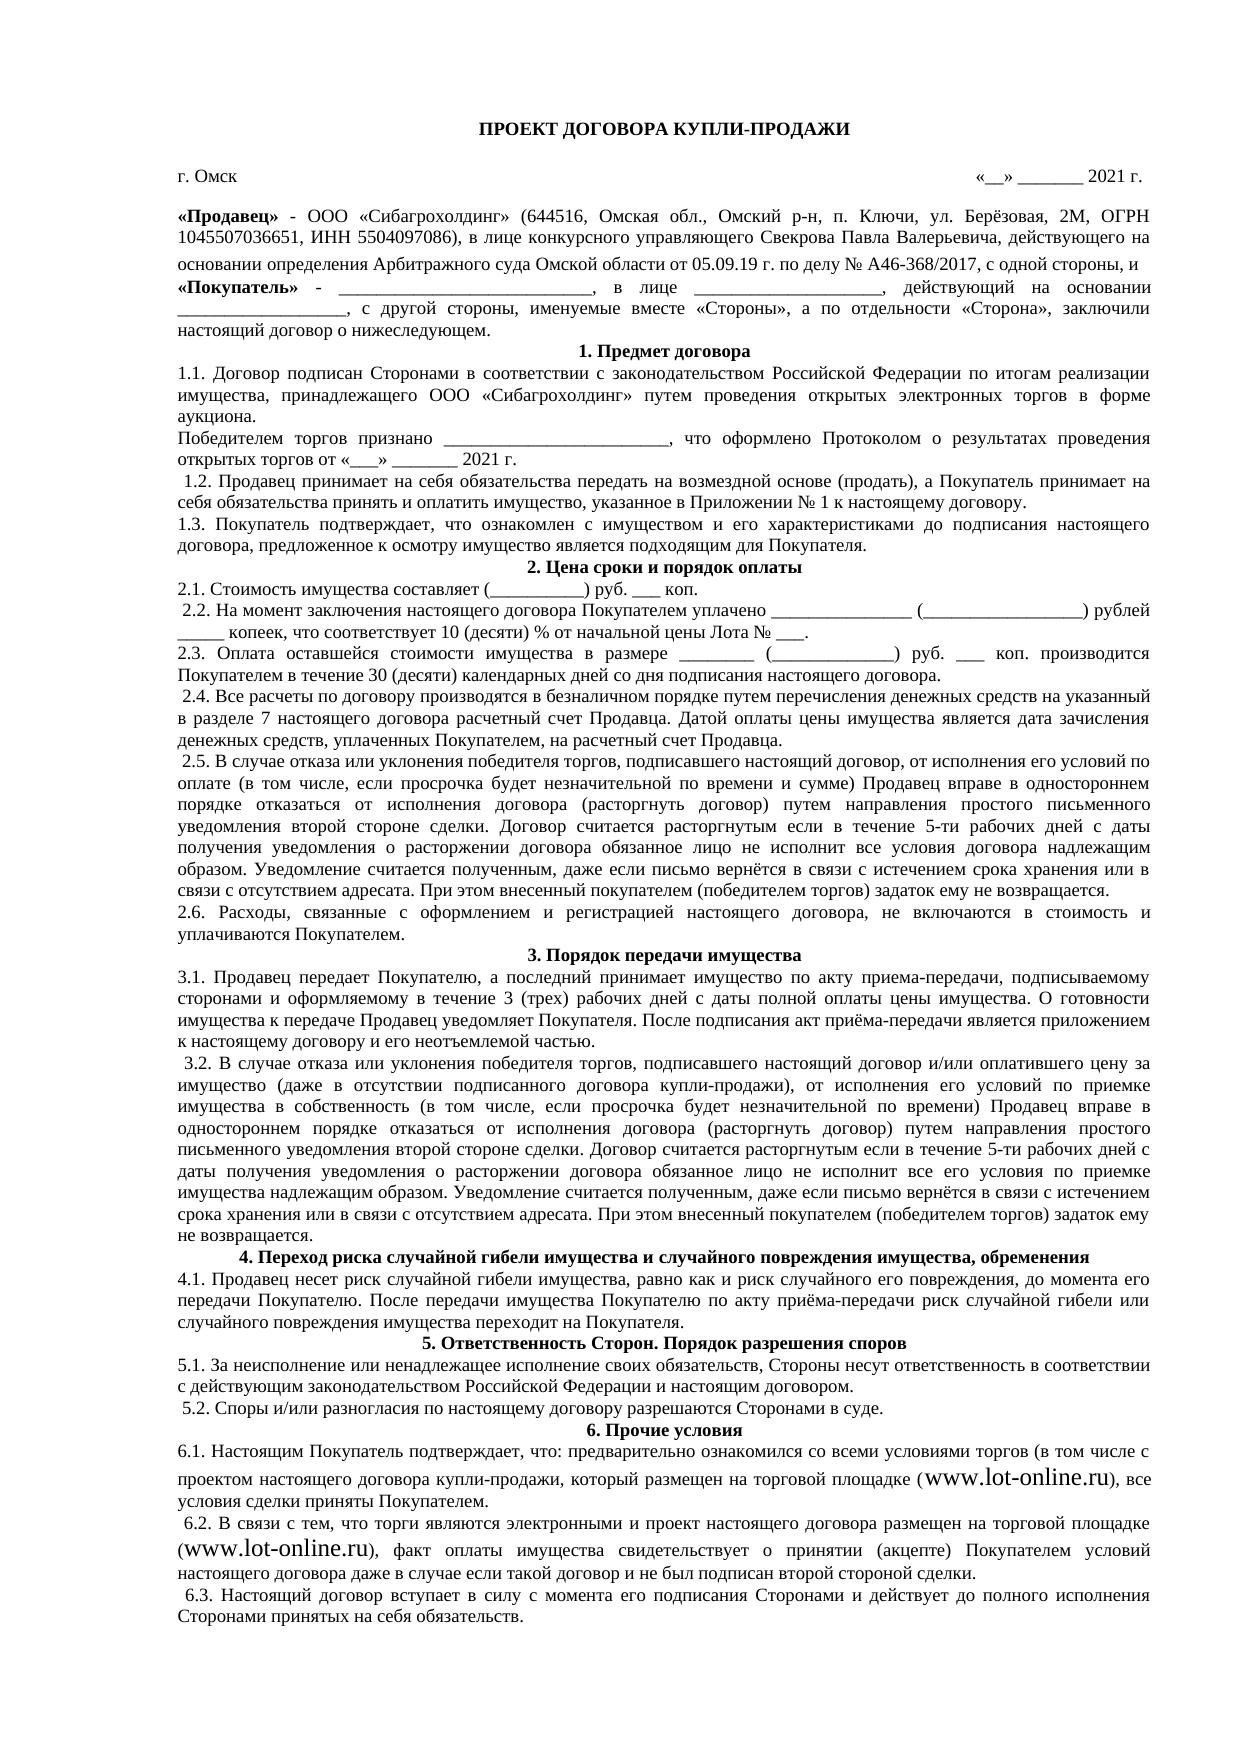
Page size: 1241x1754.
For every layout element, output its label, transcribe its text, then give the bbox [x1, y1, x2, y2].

text 6.2. В связи с тем, что торги являются электронными и проект настоящего договора размещен на торговой площадке (www.lot-online.ru), факт оплаты имущества свидетельствует о принятии (акцепте) Покупателем условий настоящего договора даже в случае если такой договор и не был подписан второй стороной сделки. [177, 1512, 1152, 1584]
text 3.1. Продавец передает Покупателю, а последний принимает имущество по акту приема-передачи, подписываемому сторонами и оформляемому в течение 3 (трех) рабочих дней с даты полной оплаты цены имущества. О готовности имущества к передаче Продавец уведомляет Покупателя. После подписания акт приёма-передачи является приложением к настоящему договору и его неотъемлемой частью. [177, 966, 1152, 1052]
text 5. Ответственность Сторон. Порядок разрешения споров [177, 1332, 1152, 1354]
text 5.2. Споры и/или разногласия по настоящему договору разрешаются Сторонами в суде. [177, 1397, 1152, 1418]
text 3.2. В случае отказа или уклонения победителя торгов, подписавшего настоящий договор и/или оплатившего цену за имущество (даже в отсутствии подписанного договора купли-продажи), от исполнения его условий по приемке имущества в собственность (в том числе, если просрочка будет незначительной по времени) Продавец вправе в одностороннем порядке отказаться от исполнения договора (расторгнуть договор) путем направления простого письменного уведомления второй стороне сделки. Договор считается расторгнутым если в течение 5-ти рабочих дней с даты получения уведомления о расторжении договора обязанное лицо не исполнит все его условия по приемке имущества надлежащим образом. Уведомление считается полученным, даже если письмо вернётся в связи с истечением срока хранения или в связи с отсутствием адресата. При этом внесенный покупателем (победителем торгов) задаток ему не возвращается. [177, 1052, 1152, 1246]
text 2.6. Расходы, связанные с оформлением и регистрацией настоящего договора, не включаются в стоимость и уплачиваются Покупателем. [177, 901, 1152, 944]
text «Продавец» - ООО «Сибагрохолдинг» (644516, Омская обл., Омский р-н, п. Ключи, ул. Берёзовая, 2М, ОГРН 1045507036651, ИНН 5504097086), в лице конкурсного управляющего Свекрова Павла Валерьевича, действующего на основании определения Арбитражного суда Омской области от 05.09.19 г. по делу № А46-368/2017, с одной стороны, и [177, 204, 1152, 276]
text 4. Переход риска случайной гибели имущества и случайного повреждения имущества, обременения [177, 1246, 1152, 1267]
text 2.4. Все расчеты по договору производятся в безналичном порядке путем перечисления денежных средств на указанный в разделе 7 настоящего договора расчетный счет Продавца. Датой оплаты цены имущества является дата зачисления денежных средств, уплаченных Покупателем, на расчетный счет Продавца. [177, 685, 1152, 750]
text 3. Порядок передачи имущества [177, 944, 1152, 966]
text «Покупатель» - ___________________________, в лице ____________________, действующий на основании __________________, с другой стороны, именуемые вместе «Стороны», а по отдельности «Сторона», заключили настоящий договор о нижеследующем. [177, 276, 1152, 340]
text 5.1. За неисполнение или ненадлежащее исполнение своих обязательств, Стороны несут ответственность в соответствии с действующим законодательством Российской Федерации и настоящим договором. [177, 1354, 1152, 1397]
text 6.3. Настоящий договор вступает в силу с момента его подписания Сторонами и действует до полного исполнения Сторонами принятых на себя обязательств. [177, 1584, 1152, 1627]
text 1. Предмет договора [177, 340, 1152, 362]
text 6. Прочие условия [177, 1418, 1152, 1440]
text ПРОЕКТ ДОГОВОРА КУПЛИ-ПРОДАЖИ [177, 118, 1152, 140]
text 2.5. В случае отказа или уклонения победителя торгов, подписавшего настоящий договор, от исполнения его условий по оплате (в том числе, если просрочка будет незначительной по времени и сумме) Продавец вправе в одностороннем порядке отказаться от исполнения договора (расторгнуть договор) путем направления простого письменного уведомления второй стороне сделки. Договор считается расторгнутым если в течение 5-ти рабочих дней с даты получения уведомления о расторжении договора обязанное лицо не исполнит все условия договора надлежащим образом. Уведомление считается полученным, даже если письмо вернётся в связи с истечением срока хранения или в связи с отсутствием адресата. При этом внесенный покупателем (победителем торгов) задаток ему не возвращается. [177, 750, 1152, 901]
text 2. Цена сроки и порядок оплаты [177, 556, 1152, 577]
text 4.1. Продавец несет риск случайной гибели имущества, равно как и риск случайного его повреждения, до момента его передачи Покупателю. После передачи имущества Покупателю по акту приёма-передачи риск случайной гибели или случайного повреждения имущества переходит на Покупателя. [177, 1267, 1152, 1332]
text 2.3. Оплата оставшейся стоимости имущества в размере ________ (_____________) руб. ___ коп. производится Покупателем в течение 30 (десяти) календарных дней со дня подписания настоящего договора. [177, 642, 1152, 685]
text 2.2. На момент заключения настоящего договора Покупателем уплачено _______________ (_________________) рублей _____ копеек, что соответствует 10 (десяти) % от начальной цены Лота № ___. [177, 599, 1152, 642]
text Победителем торгов признано ________________________, что оформлено Протоколом о результатах проведения открытых торгов от «___» _______ 2021 г. [177, 427, 1152, 470]
text 6.1. Настоящим Покупатель подтверждает, что: предварительно ознакомился со всеми условиями торгов (в том числе с проектом настоящего договора купли-продажи, который размещен на торговой площадке (www.lot-online.ru), все условия сделки приняты Покупателем. [177, 1440, 1152, 1512]
text г. Омск «__» _______ 2021 г. [177, 164, 1152, 186]
text 1.3. Покупатель подтверждает, что ознакомлен с имуществом и его характеристиками до подписания настоящего договора, предложенное к осмотру имущество является подходящим для Покупателя. [177, 513, 1152, 556]
text 2.1. Стоимость имущества составляет (__________) руб. ___ коп. [177, 577, 1152, 599]
text 1.2. Продавец принимает на себя обязательства передать на возмездной основе (продать), а Покупатель принимает на себя обязательства принять и оплатить имущество, указанное в Приложении № 1 к настоящему договору. [177, 470, 1152, 513]
text 1.1. Договор подписан Сторонами в соответствии с законодательством Российской Федерации по итогам реализации имущества, принадлежащего ООО «Сибагрохолдинг» путем проведения открытых электронных торгов в форме аукциона. [177, 362, 1152, 427]
